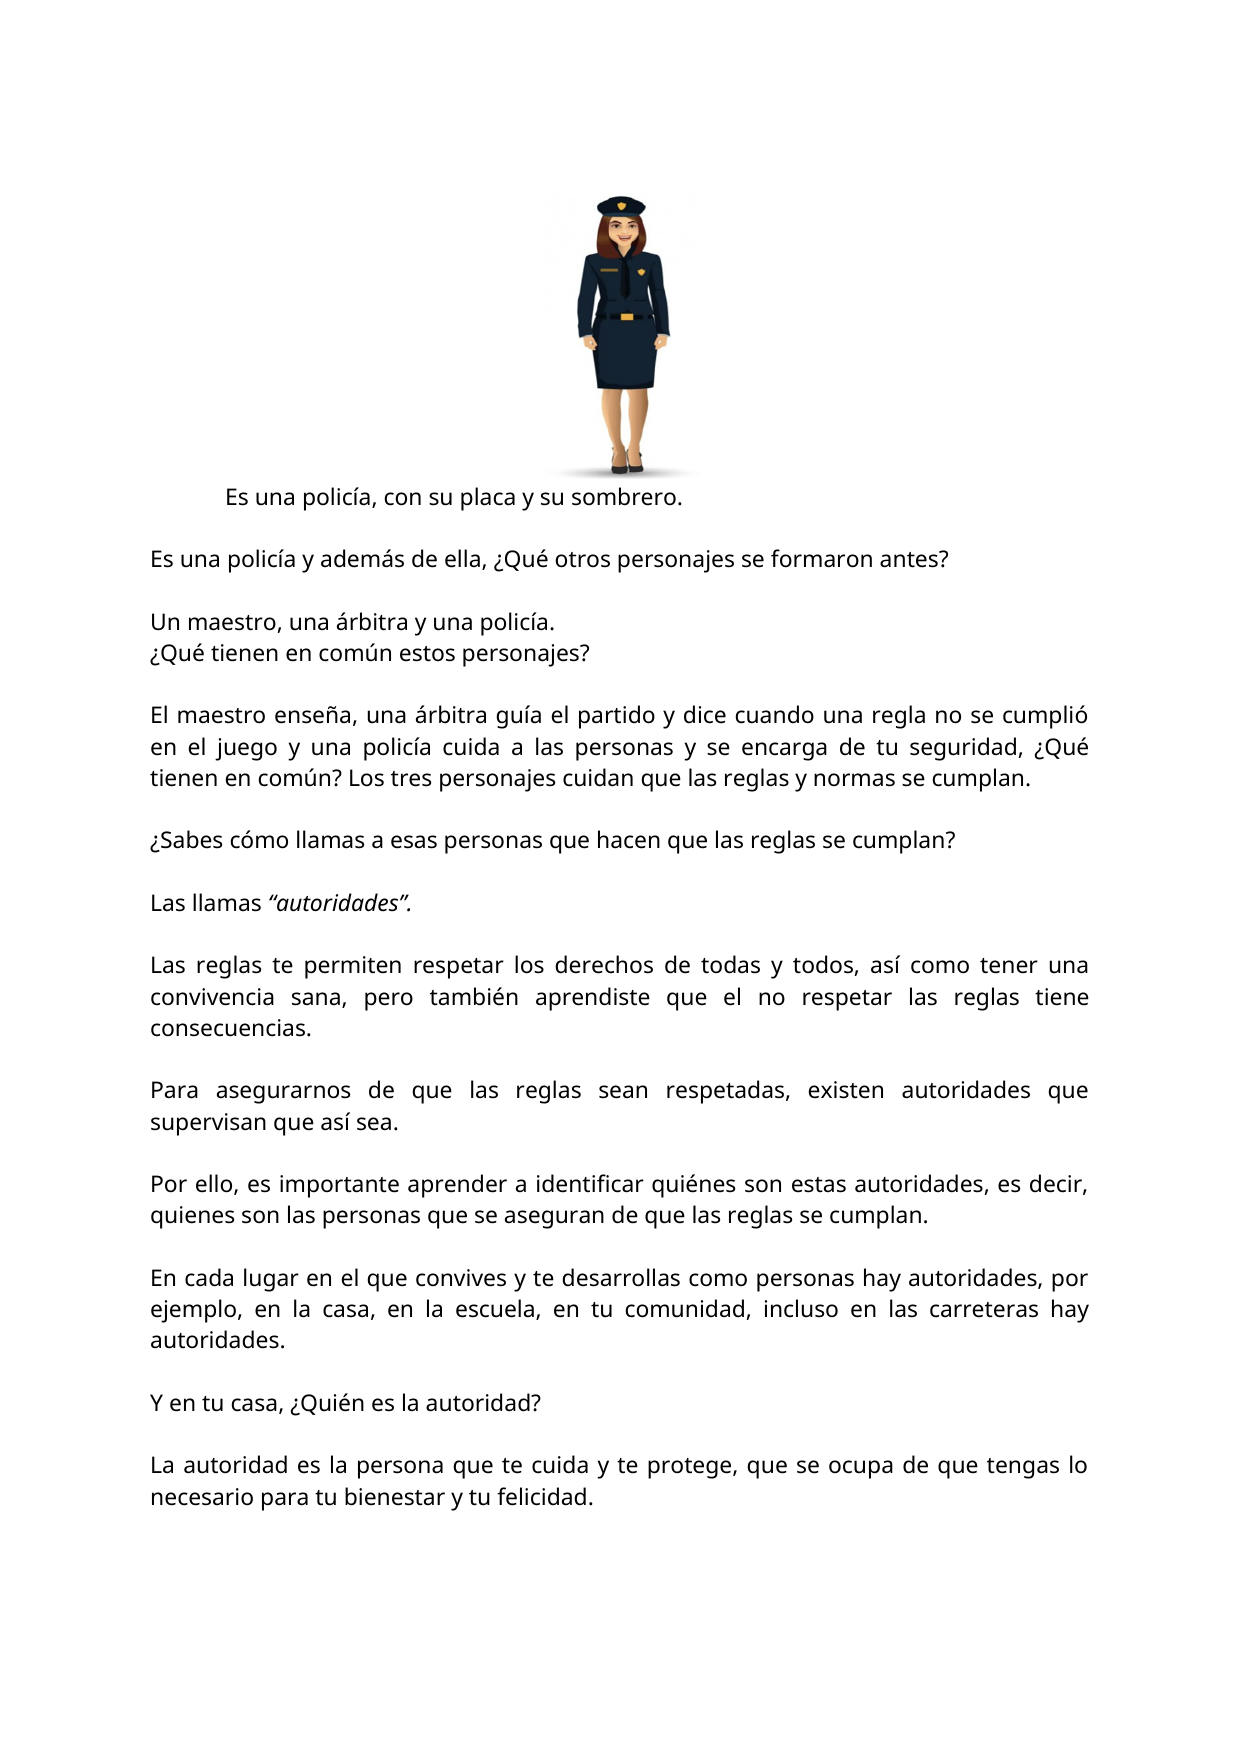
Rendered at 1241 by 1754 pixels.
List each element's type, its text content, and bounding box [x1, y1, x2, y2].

text El maestro enseña, una árbitra guía el partido y dice cuando una regla no se cumplió en el juego y una policía cuida a las personas y se encarga de tu seguridad, ¿Qué tienen en común? Los tres personajes cuidan que las reglas y normas se cumplan. [150, 699, 1090, 793]
text Las reglas te permiten respetar los derechos de todas y todos, así como tener una convivencia sana, pero también aprendiste que el no respetar las reglas tiene consecuencias. [150, 949, 1090, 1043]
text Por ello, es importante aprender a identificar quiénes son estas autoridades, es decir, quienes son las personas que se aseguran de que las reglas se cumplan. [150, 1168, 1090, 1231]
text En cada lugar en el que convives y te desarrollas como personas hay autoridades, por ejemplo, en la casa, en la escuela, en tu comunidad, incluso en las carreteras hay autoridades. [150, 1262, 1090, 1356]
text Es una policía, con su placa y su sombrero. [150, 481, 1090, 512]
text ¿Qué tienen en común estos personajes? [150, 637, 1090, 668]
text Para asegurarnos de que las reglas sean respetadas, existen autoridades que supervisan que así sea. [150, 1074, 1090, 1137]
text La autoridad es la persona que te cuida y te protege, que se ocupa de que tengas lo necesario para tu bienestar y tu felicidad. [150, 1449, 1090, 1512]
text Y en tu casa, ¿Quién es la autoridad? [150, 1387, 1090, 1418]
text Un maestro, una árbitra y una policía. [150, 606, 1090, 637]
text Las llamas “autoridades”. [150, 887, 1090, 918]
text ¿Sabes cómo llamas a esas personas que hacen que las reglas se cumplan? [150, 824, 1090, 856]
text Es una policía y además de ella, ¿Qué otros personajes se formaron antes? [150, 543, 1090, 574]
picture [540, 177, 700, 481]
